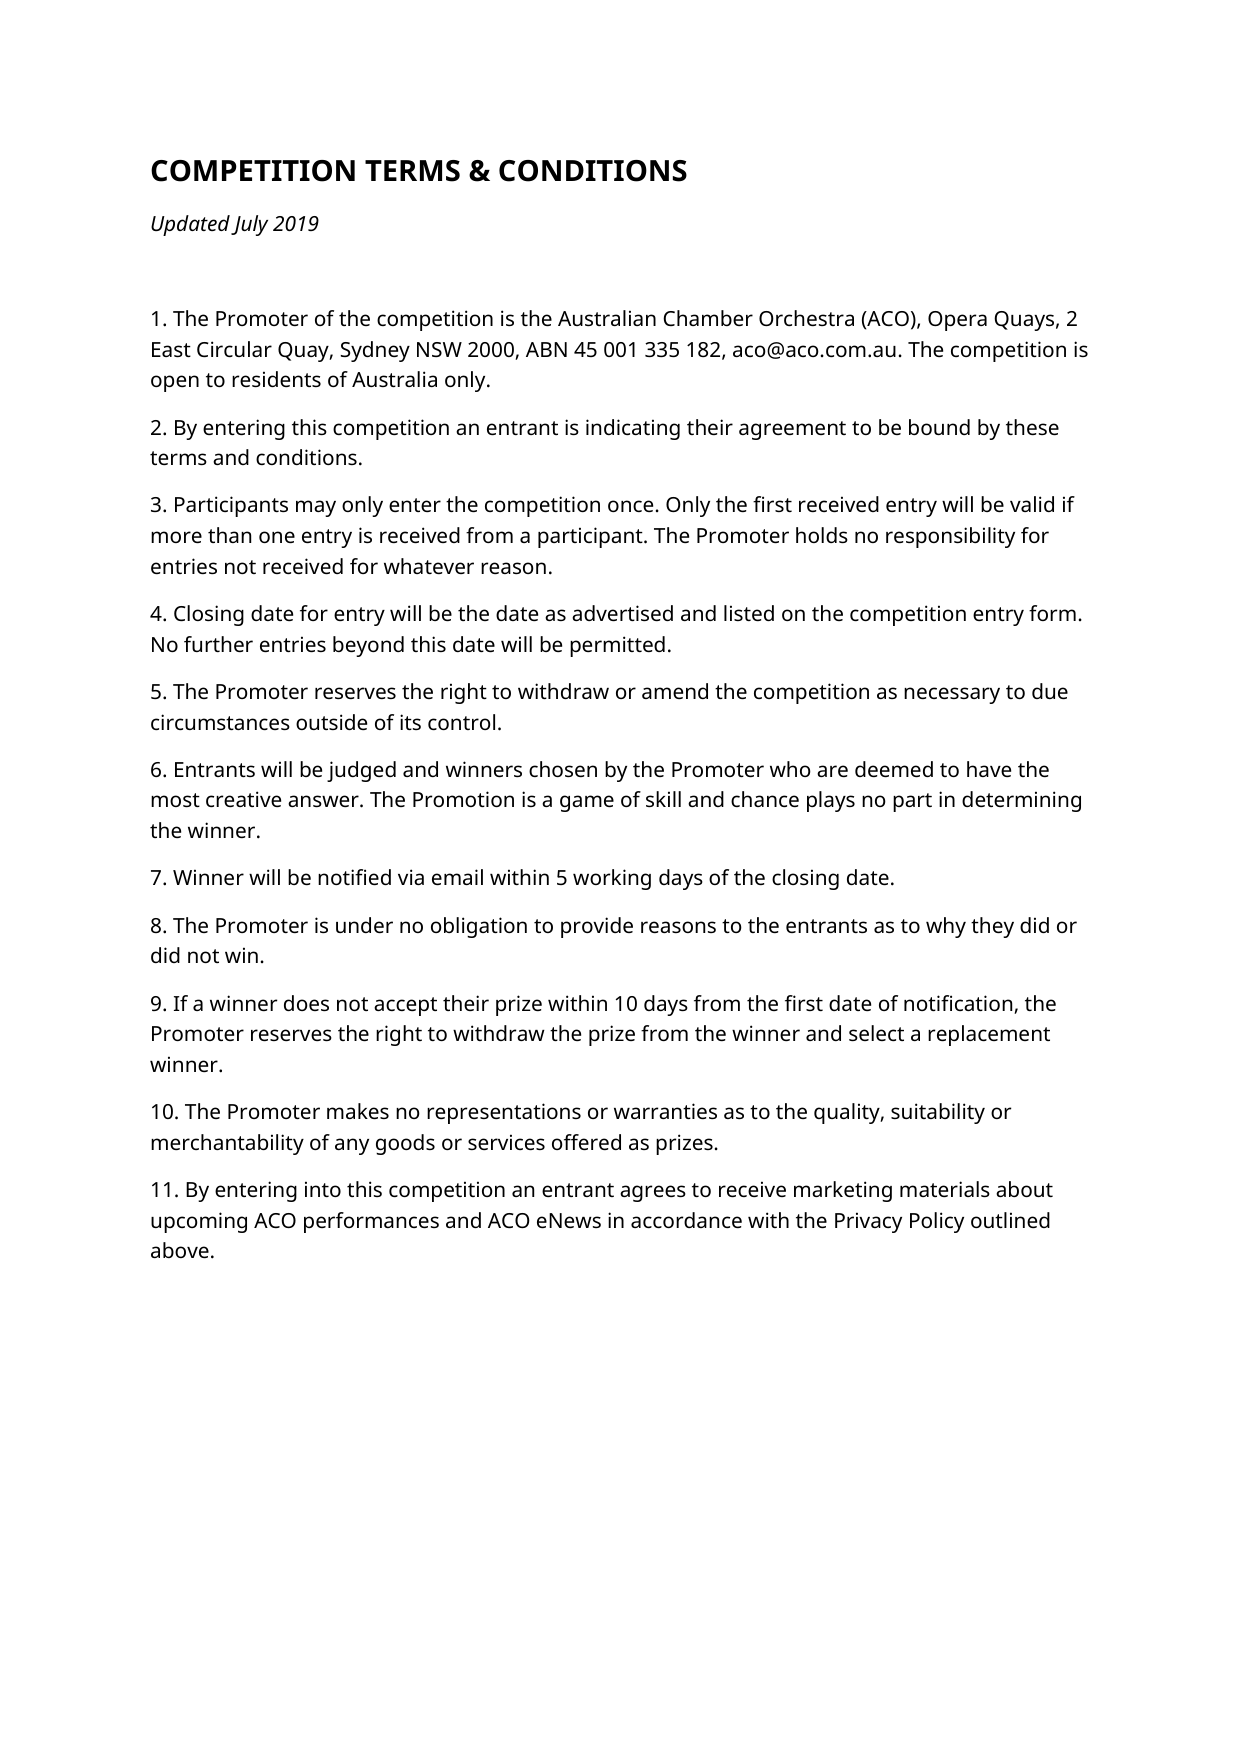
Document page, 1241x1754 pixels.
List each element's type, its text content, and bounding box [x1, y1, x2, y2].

text 5. The Promoter reserves the right to withdraw or amend the competition as necessary to due circumstances outside of its control. [150, 677, 1090, 736]
text 11. By entering into this competition an entrant agrees to receive marketing materials about upcoming ACO performances and ACO eNews in accordance with the Privacy Policy outlined above. [150, 1175, 1090, 1265]
text 4. Closing date for entry will be the date as advertised and listed on the competition entry form. No further entries beyond this date will be permitted. [150, 599, 1090, 658]
text 3. Participants may only enter the competition once. Only the first received entry will be valid if more than one entry is received from a participant. The Promoter holds no responsibility for entries not received for whatever reason. [150, 491, 1090, 580]
text 8. The Promoter is under no obligation to provide reasons to the entrants as to why they did or did not win. [150, 911, 1090, 970]
text 2. By entering this competition an entrant is indicating their agreement to be bound by these terms and conditions. [150, 413, 1090, 472]
text 6. Entrants will be judged and winners chosen by the Promoter who are deemed to have the most creative answer. The Promotion is a game of skill and chance plays no part in determining the winner. [150, 755, 1090, 844]
text Updated July 2019 [150, 209, 1090, 238]
text 1. The Promoter of the competition is the Australian Chamber Orchestra (ACO), Opera Quays, 2 East Circular Quay, Sydney NSW 2000, ABN 45 001 335 182, aco@aco.com.au. The competition is open to residents of Australia only. [150, 304, 1090, 394]
text COMPETITION TERMS & CONDITIONS [150, 150, 1090, 190]
text 9. If a winner does not accept their prize within 10 days from the first date of notification, the Promoter reserves the right to withdraw the prize from the winner and select a replacement winner. [150, 989, 1090, 1078]
text 10. The Promoter makes no representations or warranties as to the quality, suitability or merchantability of any goods or services offered as prizes. [150, 1097, 1090, 1156]
text 7. Winner will be notified via email within 5 working days of the closing date. [150, 863, 1090, 892]
